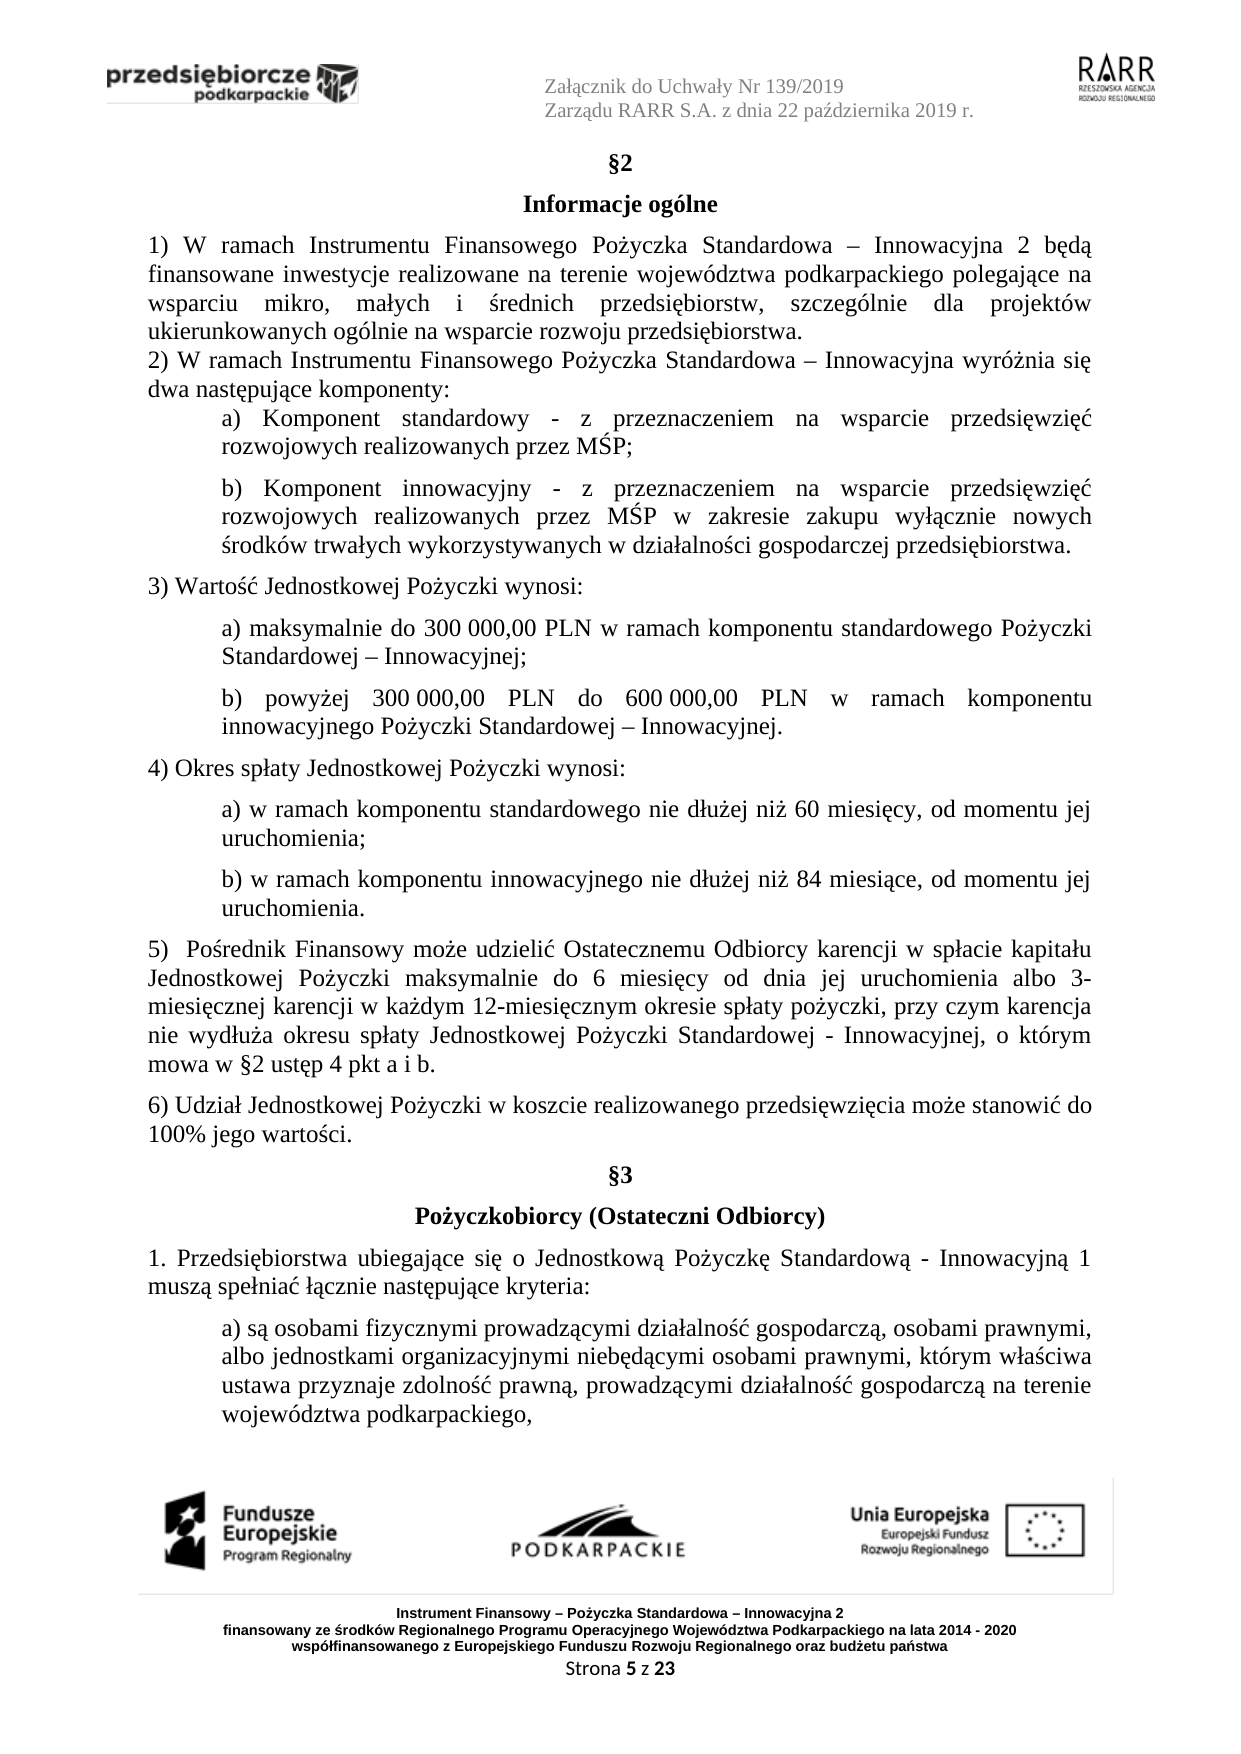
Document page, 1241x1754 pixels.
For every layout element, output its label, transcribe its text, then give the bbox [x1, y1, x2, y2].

text 5) Pośrednik Finansowy może udzielić Ostatecznemu Odbiorcy karencji w spłacie kapitału Jednostkowej Pożyczki maksymalnie do 6 miesięcy od dnia jej uruchomienia albo 3-miesięcznej karencji w każdym 12-miesięcznym okresie spłaty pożyczki, przy czym karencja nie wydłuża okresu spłaty Jednostkowej Pożyczki Standardowej - Innowacyjnej, o którym mowa w §2 ustęp 4 pkt a i b. [148, 934, 1093, 1078]
text b) Komponent innowacyjny - z przeznaczeniem na wsparcie przedsięwzięć rozwojowych realizowanych przez MŚP w zakresie zakupu wyłącznie nowych środków trwałych wykorzystywanych w działalności gospodarczej przedsiębiorstwa. [221, 473, 1093, 559]
text 2) W ramach Instrumentu Finansowego Pożyczka Standardowa – Innowacyjna wyróżnia się dwa następujące komponenty: [148, 345, 1093, 403]
text §2 [148, 148, 1093, 176]
text a) maksymalnie do 300 000,00 PLN w ramach komponentu standardowego Pożyczki Standardowej – Innowacyjnej; [221, 613, 1093, 670]
text Informacje ogólne [148, 189, 1093, 218]
text §3 [148, 1160, 1093, 1189]
text 3) Wartość Jednostkowej Pożyczki wynosi: [148, 571, 1093, 600]
text a) są osobami fizycznymi prowadzącymi działalność gospodarczą, osobami prawnymi, albo jednostkami organizacyjnymi niebędącymi osobami prawnymi, którym właściwa ustawa przyznaje zdolność prawną, prowadzącymi działalność gospodarczą na terenie województwa podkarpackiego, [221, 1313, 1093, 1428]
text b) powyżej 300 000,00 PLN do 600 000,00 PLN w ramach komponentu innowacyjnego Pożyczki Standardowej – Innowacyjnej. [221, 683, 1093, 740]
text a) Komponent standardowy - z przeznaczeniem na wsparcie przedsięwzięć rozwojowych realizowanych przez MŚP; [221, 403, 1093, 460]
text a) w ramach komponentu standardowego nie dłużej niż 60 miesięcy, od momentu jej uruchomienia; [221, 794, 1093, 851]
text b) w ramach komponentu innowacyjnego nie dłużej niż 84 miesiące, od momentu jej uruchomienia. [221, 864, 1093, 921]
text 1. Przedsiębiorstwa ubiegające się o Jednostkową Pożyczkę Standardową - Innowacyjną 1 muszą spełniać łącznie następujące kryteria: [148, 1243, 1093, 1300]
picture [1060, 39, 1172, 115]
text 1) W ramach Instrumentu Finansowego Pożyczka Standardowa – Innowacyjna 2 będą finansowane inwestycje realizowane na terenie województwa podkarpackiego polegające na wsparciu mikro, małych i średnich przedsiębiorstw, szczególnie dla projektów ukierunkowanych ogólnie na wsparcie rozwoju przedsiębiorstwa. [148, 230, 1093, 345]
text 4) Okres spłaty Jednostkowej Pożyczki wynosi: [148, 753, 1093, 781]
picture [138, 1478, 1115, 1596]
text Pożyczkobiorcy (Ostateczni Odbiorcy) [148, 1201, 1093, 1230]
picture [107, 64, 360, 105]
text 6) Udział Jednostkowej Pożyczki w koszcie realizowanego przedsięwzięcia może stanowić do 100% jego wartości. [148, 1090, 1093, 1148]
